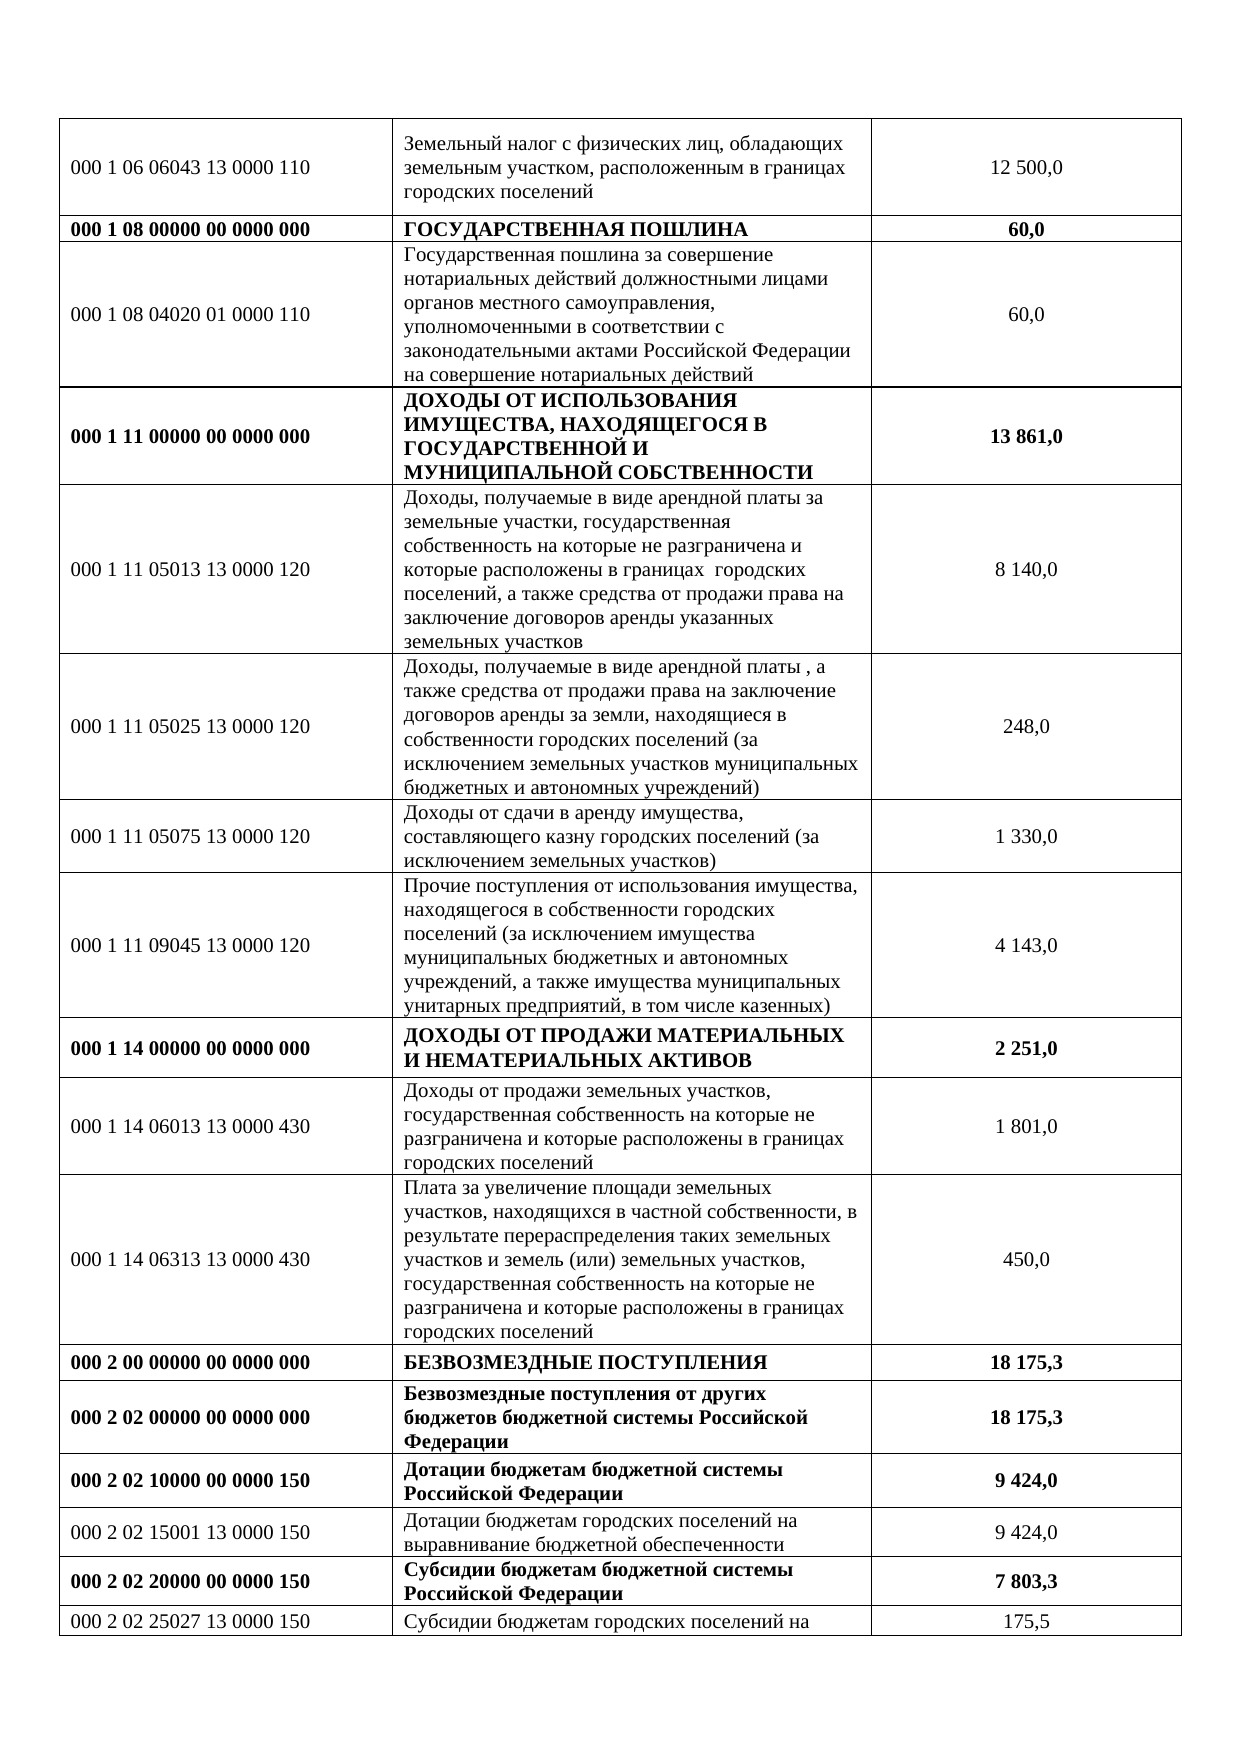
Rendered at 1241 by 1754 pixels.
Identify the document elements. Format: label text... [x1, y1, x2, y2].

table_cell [60, 1606, 392, 1635]
table_cell 000 2 02 20000 00 0000 150 [60, 1557, 392, 1605]
table_cell 000 2 00 00000 00 0000 000 [60, 1345, 392, 1380]
table_cell Прочие поступления от использования имущества, находящегося в собственности городских поселений (за исключением имущества муниципальных бюджетных и автономных учреждений, а также имущества муниципальных унитарных предприятий, в том числе казенных) [393, 873, 871, 1017]
table_cell ДОХОДЫ ОТ ПРОДАЖИ МАТЕРИАЛЬНЫХ И НЕМАТЕРИАЛЬНЫХ АКТИВОВ [393, 1018, 871, 1077]
table_cell Земельный налог с физических лиц, обладающих земельным участком, расположенным в границах городских поселений [393, 119, 871, 215]
table_cell Государственная пошлина за совершение нотариальных действий должностными лицами органов местного самоуправления, уполномоченными в соответствии с законодательными актами Российской Федерации на совершение нотариальных действий [393, 242, 871, 386]
table_cell 000 2 02 00000 00 0000 000 [60, 1381, 392, 1453]
table_cell 248,0 [872, 654, 1181, 799]
table_cell 000 1 11 00000 00 0000 000 [60, 388, 392, 484]
table_cell Субсидии бюджетам бюджетной системы Российской Федерации [393, 1557, 871, 1605]
table_cell 60,0 [872, 242, 1181, 386]
table_cell 000 1 08 00000 00 0000 000 [60, 216, 392, 241]
table_cell ГОСУДАРСТВЕННАЯ ПОШЛИНА [393, 216, 871, 241]
table_cell 000 1 11 05013 13 0000 120 [60, 485, 392, 653]
table_cell 1 801,0 [872, 1078, 1181, 1174]
table_cell Доходы, получаемые в виде арендной платы за земельные участки, государственная собственность на которые не разграничена и которые расположены в границах городских поселений, а также средства от продажи права на заключение договоров аренды указанных земельных участков [393, 485, 871, 653]
table_cell 000 2 02 15001 13 0000 150 [60, 1508, 392, 1556]
table_cell Плата за увеличение площади земельных участков, находящихся в частной собственности, в результате перераспределения таких земельных участков и земель (или) земельных участков, государственная собственность на которые не разграничена и которые расположены в границах городских поселений [393, 1175, 871, 1343]
table_cell 18 175,3 [872, 1381, 1181, 1453]
table_cell 7 803,3 [872, 1557, 1181, 1605]
table_cell 000 1 14 00000 00 0000 000 [60, 1018, 392, 1077]
table_cell 450,0 [872, 1175, 1181, 1343]
table_cell БЕЗВОЗМЕЗДНЫЕ ПОСТУПЛЕНИЯ [393, 1345, 871, 1380]
table_cell 8 140,0 [872, 485, 1181, 653]
table_cell 1 330,0 [872, 800, 1181, 872]
table_cell 12 500,0 [872, 119, 1181, 215]
table_cell 000 1 14 06013 13 0000 430 [60, 1078, 392, 1174]
table_cell 2 251,0 [872, 1018, 1181, 1077]
table_cell 000 2 02 10000 00 0000 150 [60, 1454, 392, 1507]
table_cell 000 1 14 06313 13 0000 430 [60, 1175, 392, 1343]
table_cell 000 1 11 05075 13 0000 120 [60, 800, 392, 872]
table_cell Безвозмездные поступления от других бюджетов бюджетной системы Российской Федерации [393, 1381, 871, 1453]
table_cell 000 1 11 09045 13 0000 120 [60, 873, 392, 1017]
table_cell 4 143,0 [872, 873, 1181, 1017]
table_cell 175,5 [872, 1606, 1181, 1635]
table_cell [393, 1606, 871, 1635]
table_cell 000 1 08 04020 01 0000 110 [60, 242, 392, 386]
table_cell Дотации бюджетам бюджетной системы Российской Федерации [393, 1454, 871, 1507]
table_cell 18 175,3 [872, 1345, 1181, 1380]
table_cell 60,0 [872, 216, 1181, 241]
table_cell Дотации бюджетам городских поселений на выравнивание бюджетной обеспеченности [393, 1508, 871, 1556]
table_cell 9 424,0 [872, 1454, 1181, 1507]
table_cell ДОХОДЫ ОТ ИСПОЛЬЗОВАНИЯ ИМУЩЕСТВА, НАХОДЯЩЕГОСЯ В ГОСУДАРСТВЕННОЙ И МУНИЦИПАЛЬНОЙ СОБСТВЕННОСТИ [393, 388, 871, 484]
table_cell 13 861,0 [872, 388, 1181, 484]
table_cell Доходы от продажи земельных участков, государственная собственность на которые не разграничена и которые расположены в границах городских поселений [393, 1078, 871, 1174]
table_cell 000 1 11 05025 13 0000 120 [60, 654, 392, 799]
table_cell Доходы, получаемые в виде арендной платы , а также средства от продажи права на заключение договоров аренды за земли, находящиеся в собственности городских поселений (за исключением земельных участков муниципальных бюджетных и автономных учреждений) [393, 654, 871, 799]
table_cell Доходы от сдачи в аренду имущества, составляющего казну городских поселений (за исключением земельных участков) [393, 800, 871, 872]
table_cell 9 424,0 [872, 1508, 1181, 1556]
table_cell 000 1 06 06043 13 0000 110 [60, 119, 392, 215]
